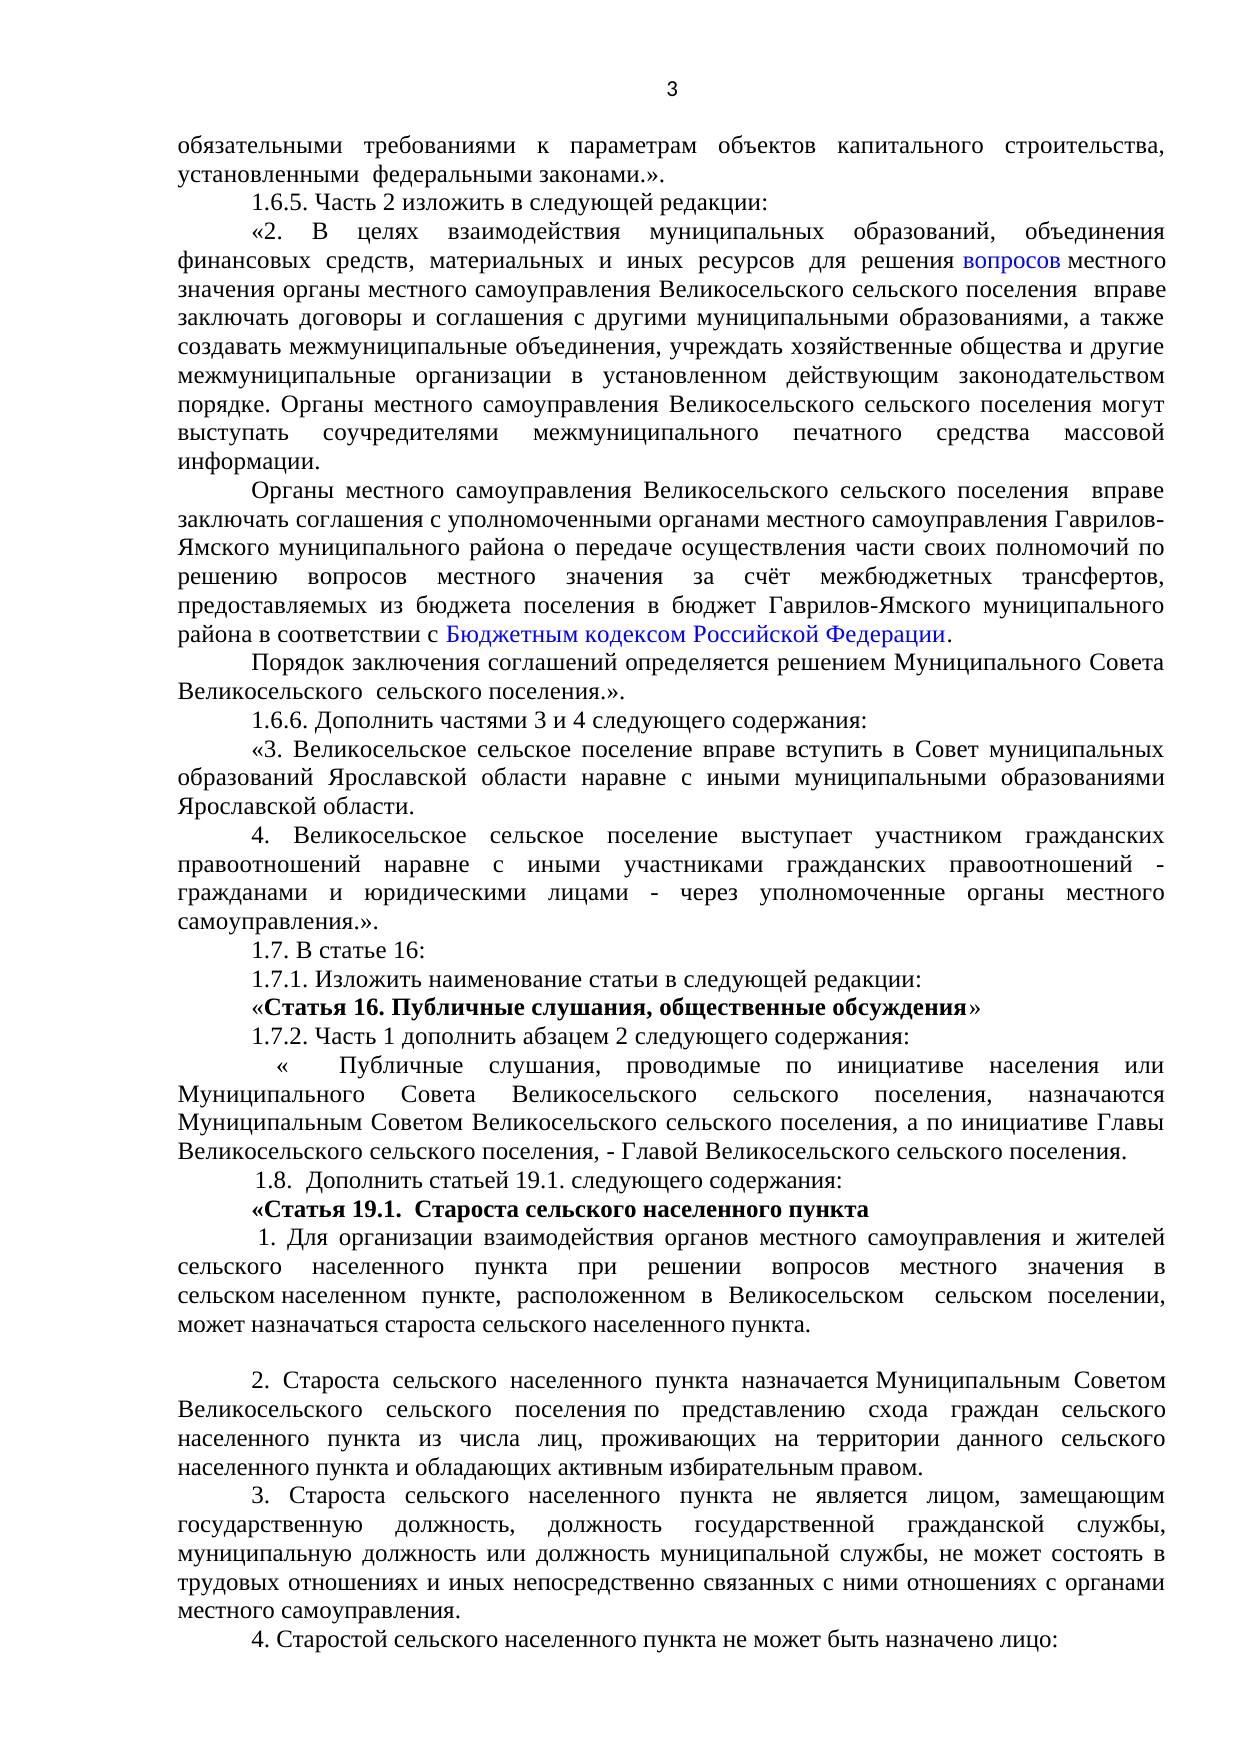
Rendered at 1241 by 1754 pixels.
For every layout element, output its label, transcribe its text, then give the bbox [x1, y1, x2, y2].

text Органы местного самоуправления Великосельского сельского поселения вправе заключать соглашения с уполномоченными органами местного самоуправления Гаврилов-Ямского муниципального района о передаче осуществления части своих полномочий по решению вопросов местного значения за счёт межбюджетных трансфертов, предоставляемых из бюджета поселения в бюджет Гаврилов-Ямского муниципального района в соответствии с Бюджетным кодексом Российской Федерации. [177, 475, 1166, 647]
text «3. Великосельское сельское поселение вправе вступить в Совет муниципальных образований Ярославской области наравне с иными муниципальными образованиями Ярославской области. [177, 734, 1166, 820]
text 4. Великосельское сельское поселение выступает участником гражданских правоотношений наравне с иными участниками гражданских правоотношений - гражданами и юридическими лицами - через уполномоченные органы местного самоуправления.». [177, 820, 1166, 935]
text 1.7. В статье 16: [177, 935, 1166, 964]
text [177, 130, 1166, 187]
text 1.6.6. Дополнить частями 3 и 4 следующего содержания: [177, 705, 1166, 734]
text 2. Староста сельского населенного пункта назначается Муниципальным Советом Великосельского сельского поселения по представлению схода граждан сельского населенного пункта из числа лиц, проживающих на территории данного сельского населенного пункта и обладающих активным избирательным правом. [177, 1365, 1166, 1480]
text «Статья 19.1. Староста сельского населенного пункта [177, 1194, 1166, 1222]
text 1.7.1. Изложить наименование статьи в следующей редакции: [177, 964, 1166, 992]
text «Статья 16. Публичные слушания, общественные обсуждения» [177, 992, 1166, 1021]
text «2. В целях взаимодействия муниципальных образований, объединения финансовых средств, материальных и иных ресурсов для решения вопросов местного значения органы местного самоуправления Великосельского сельского поселения вправе заключать договоры и соглашения с другими муниципальными образованиями, а также создавать межмуниципальные объединения, учреждать хозяйственные общества и другие межмуниципальные организации в установленном действующим законодательством порядке. Органы местного самоуправления Великосельского сельского поселения могут выступать соучредителями межмуниципального печатного средства массовой информации. [177, 216, 1166, 475]
text 1. Для организации взаимодействия органов местного самоуправления и жителей сельского населенного пункта при решении вопросов местного значения в сельском населенном пункте, расположенном в Великосельском сельском поселении, может назначаться староста сельского населенного пункта. [177, 1222, 1166, 1337]
text Порядок заключения соглашений определяется решением Муниципального Совета Великосельского сельского поселения.». [177, 647, 1166, 705]
text 1.7.2. Часть 1 дополнить абзацем 2 следующего содержания: [177, 1021, 1166, 1050]
text « Публичные слушания, проводимые по инициативе населения или Муниципального Совета Великосельского сельского поселения, назначаются Муниципальным Советом Великосельского сельского поселения, а по инициативе Главы Великосельского сельского поселения, - Главой Великосельского сельского поселения. [177, 1050, 1166, 1165]
text 3. Староста сельского населенного пункта не является лицом, замещающим государственную должность, должность государственной гражданской службы, муниципальную должность или должность муниципальной службы, не может состоять в трудовых отношениях и иных непосредственно связанных с ними отношениях с органами местного самоуправления. [177, 1480, 1166, 1624]
text 1.6.5. Часть 2 изложить в следующей редакции: [177, 187, 1166, 216]
text 1.8. Дополнить статьей 19.1. следующего содержания: [177, 1165, 1166, 1194]
text 4. Старостой сельского населенного пункта не может быть назначено лицо: [177, 1624, 1166, 1653]
